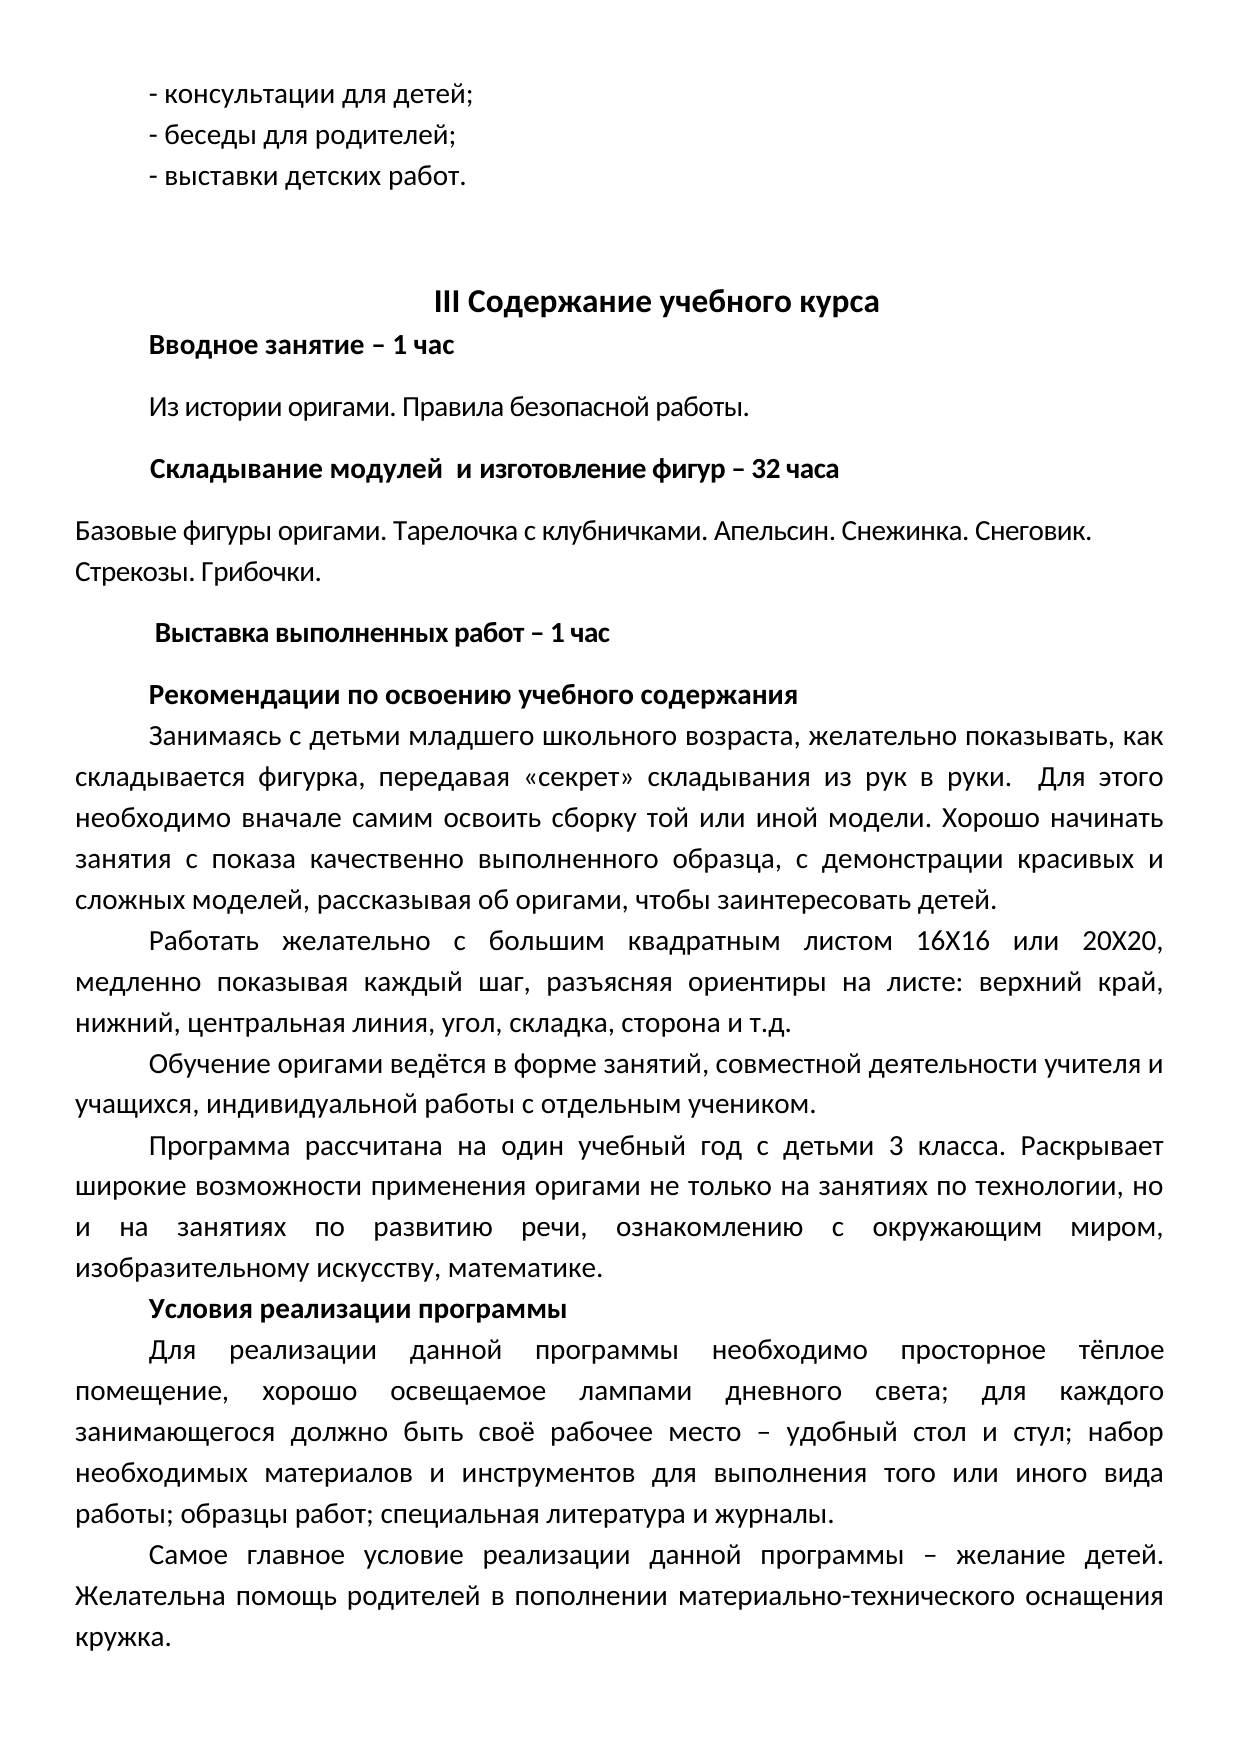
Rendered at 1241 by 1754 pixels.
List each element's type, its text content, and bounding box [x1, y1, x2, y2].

text - консультации для детей; [75, 75, 1165, 111]
text Выставка выполненных работ – 1 час [75, 614, 1165, 650]
text Для реализации данной программы необходимо просторное тёплое помещение, хорошо освещаемое лампами дневного света; для каждого занимающегося должно быть своё рабочее место – удобный стол и стул; набор необходимых материалов и инструментов для выполнения того или иного вида работы; образцы работ; специальная литература и журналы. [75, 1331, 1165, 1531]
text Вводное занятие – 1 час [75, 326, 1165, 362]
text Самое главное условие реализации данной программы – желание детей. Желательна помощь родителей в пополнении материально-технического оснащения кружка. [75, 1536, 1165, 1653]
text Обучение оригами ведётся в форме занятий, совместной деятельности учителя и учащихся, индивидуальной работы с отдельным учеником. [75, 1045, 1165, 1121]
text Рекомендации по освоению учебного содержания [75, 676, 1165, 712]
text Программа рассчитана на один учебный год с детьми 3 класса. Раскрывает широкие возможности применения оригами не только на занятиях по технологии, но и на занятиях по развитию речи, ознакомлению с окружающим миром, изобразительному искусству, математике. [75, 1127, 1165, 1285]
text Базовые фигуры оригами. Тарелочка с клубничками. Апельсин. Снежинка. Снеговик. Стрекозы. Грибочки. [75, 512, 1165, 588]
text III Содержание учебного курса [75, 280, 1165, 320]
text Условия реализации программы [75, 1290, 1165, 1326]
text - выставки детских работ. [75, 157, 1165, 192]
text Из истории оригами. Правила безопасной работы. [75, 388, 1165, 424]
text Работать желательно с большим квадратным листом 16Х16 или 20Х20, медленно показывая каждый шаг, разъясняя ориентиры на листе: верхний край, нижний, центральная линия, угол, складка, сторона и т.д. [75, 922, 1165, 1039]
text Занимаясь с детьми младшего школьного возраста, желательно показывать, как складывается фигурка, передавая «секрет» складывания из рук в руки. Для этого необходимо вначале самим освоить сборку той или иной модели. Хорошо начинать занятия с показа качественно выполненного образца, с демонстрации красивых и сложных моделей, рассказывая об оригами, чтобы заинтересовать детей. [75, 717, 1165, 917]
text - беседы для родителей; [75, 116, 1165, 152]
text Складывание модулей и изготовление фигур – 32 часа [75, 450, 1165, 486]
